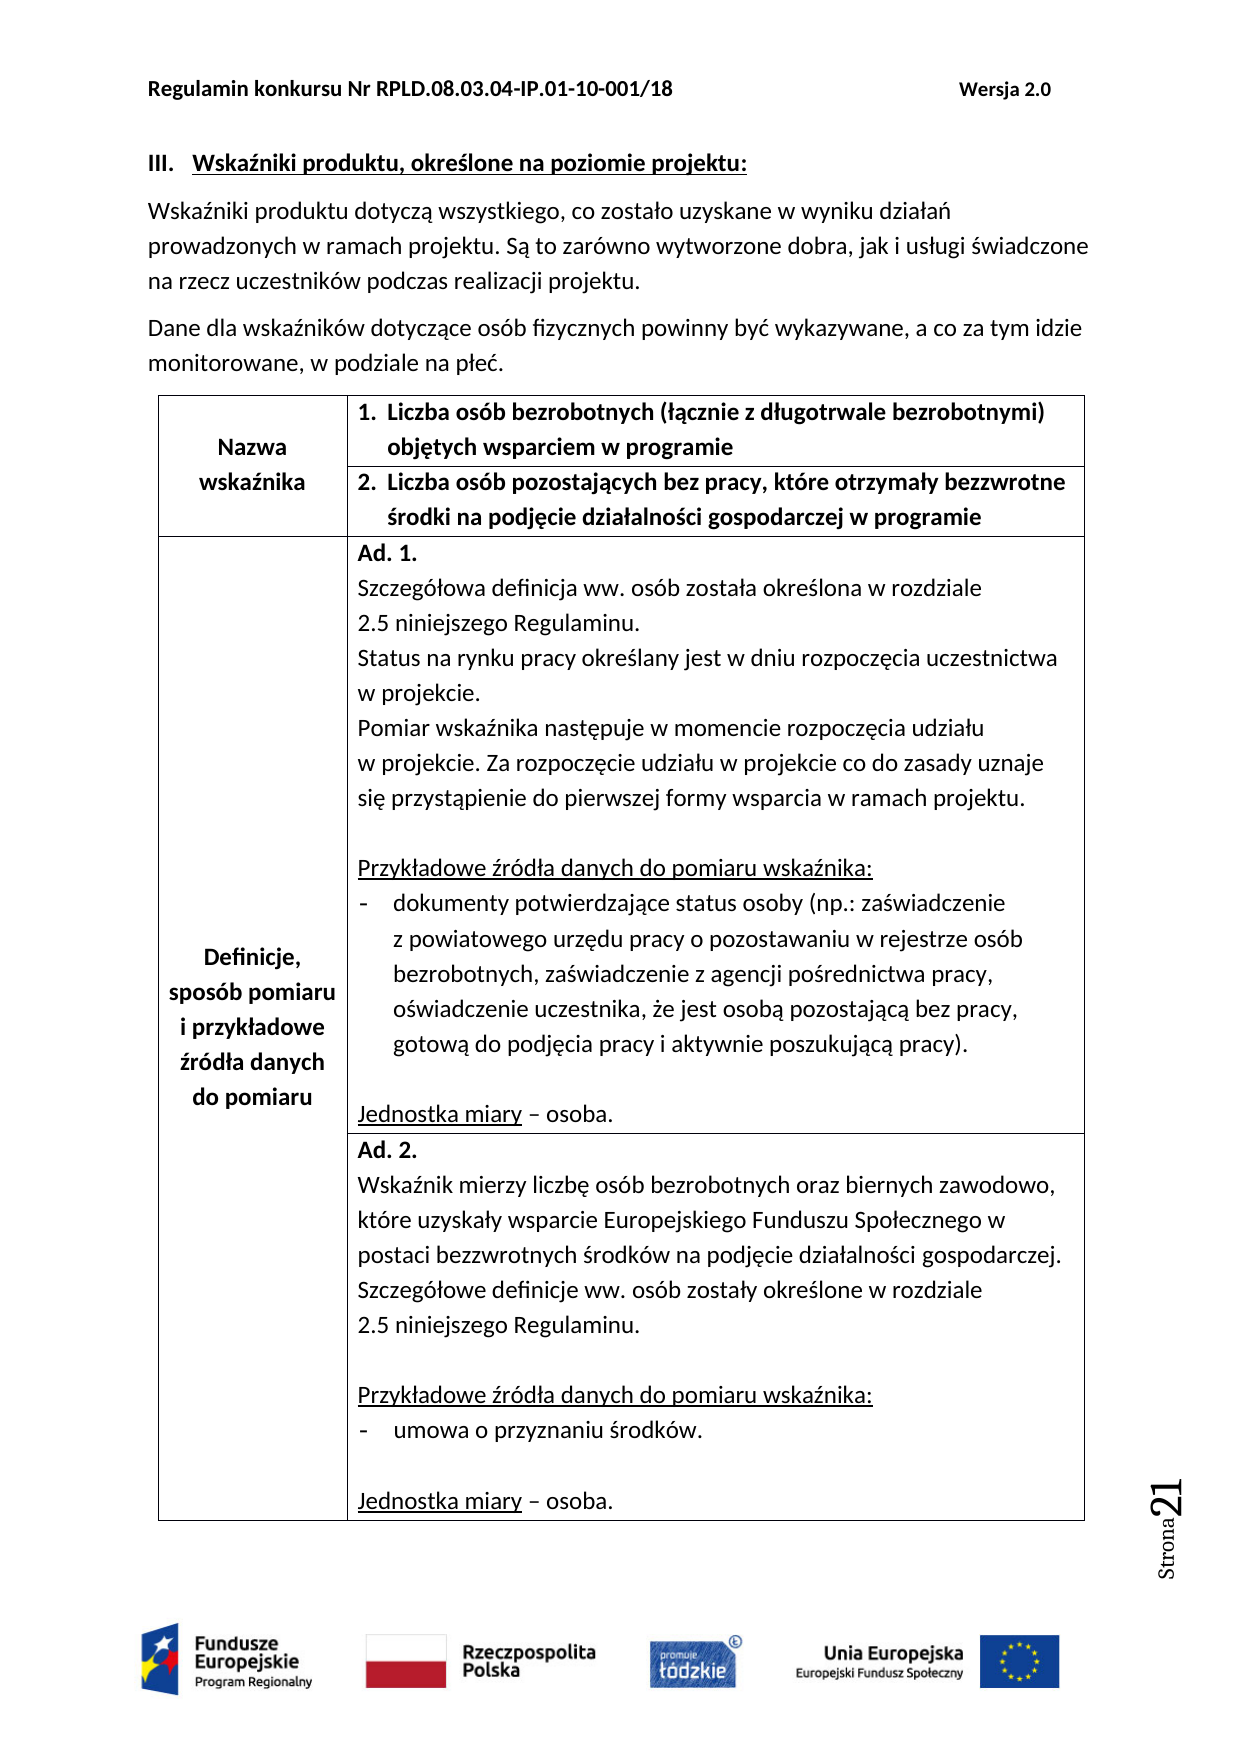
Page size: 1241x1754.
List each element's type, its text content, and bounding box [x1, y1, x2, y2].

table_header Nazwa wskaźnika [159, 396, 347, 536]
table_cell Liczba osób pozostających bez pracy, które otrzymały bezzwrotne środki na podjęcie działalności gospodarczej w programie [348, 467, 1084, 536]
table_cell Ad. 2. Wskaźnik mierzy liczbę osób bezrobotnych oraz biernych zawodowo, które uzyskały wsparcie Europejskiego Funduszu Społecznego w postaci bezzwrotnych środków na podjęcie działalności gospodarczej. Szczegółowe definicje ww. osób zostały określone w rozdziale 2.5 niniejszego Regulaminu. Przykładowe źródła danych do pomiaru wskaźnika: umowa o przyznaniu środków. Jednostka miary – osoba. [348, 1134, 1084, 1520]
table_cell Definicje, sposób pomiaru i przykładowe źródła danych do pomiaru [159, 537, 347, 1520]
list Wskaźniki produktu, określone na poziomie projektu: [148, 148, 1093, 178]
text Dane dla wskaźników dotyczące osób fizycznych powinny być wykazywane, a co za tym idzie monitorowane, w podziale na płeć. [148, 313, 1093, 378]
text Wskaźniki produktu dotyczą wszystkiego, co zostało uzyskane w wyniku działań prowadzonych w ramach projektu. Są to zarówno wytworzone dobra, jak i usługi świadczone na rzecz uczestników podczas realizacji projektu. [148, 195, 1093, 296]
picture [53, 1561, 1105, 1751]
table_cell Ad. 1. Szczegółowa definicja ww. osób została określona w rozdziale 2.5 niniejszego Regulaminu. Status na rynku pracy określany jest w dniu rozpoczęcia uczestnictwa w projekcie. Pomiar wskaźnika następuje w momencie rozpoczęcia udziału w projekcie. Za rozpoczęcie udziału w projekcie co do zasady uznaje się przystąpienie do pierwszej formy wsparcia w ramach projektu. Przykładowe źródła danych do pomiaru wskaźnika: dokumenty potwierdzające status osoby (np.: zaświadczenie z powiatowego urzędu pracy o pozostawaniu w rejestrze osób bezrobotnych, zaświadczenie z agencji pośrednictwa pracy, oświadczenie uczestnika, że jest osobą pozostającą bez pracy, gotową do podjęcia pracy i aktywnie poszukującą pracy). Jednostka miary – osoba. [348, 537, 1084, 1133]
table_header Liczba osób bezrobotnych (łącznie z długotrwale bezrobotnymi) objętych wsparciem w programie [348, 396, 1084, 466]
